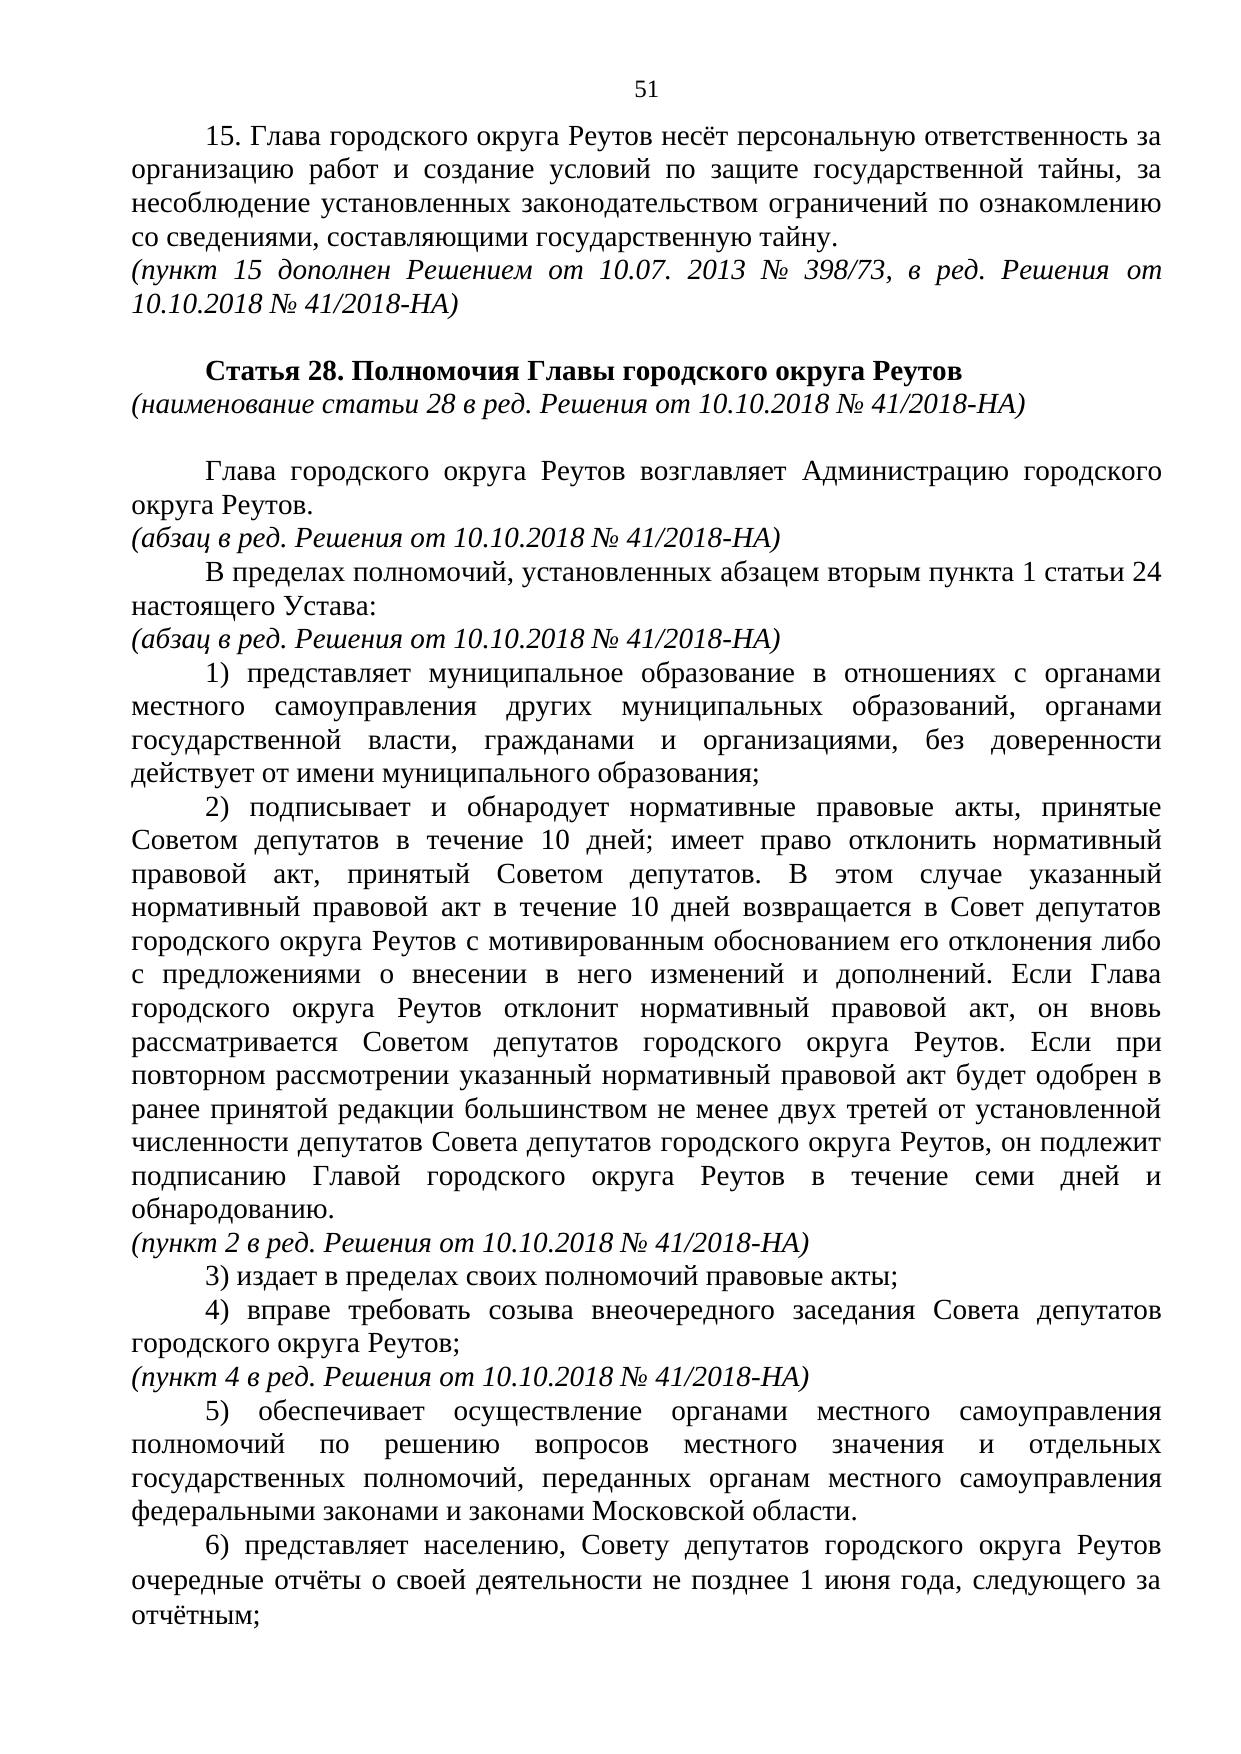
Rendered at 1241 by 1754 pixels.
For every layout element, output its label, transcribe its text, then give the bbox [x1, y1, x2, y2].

subtitle 15. Глава городского округа Реутов несёт персональную ответственность за организацию работ и создание условий по защите государственной тайны, за несоблюдение установленных законодательством ограничений по ознакомлению со сведениями, составляющими государственную тайну. [131, 118, 1162, 252]
text (пункт 2 в ред. Решения от 10.10.2018 № 41/2018-НА) [131, 1225, 1162, 1258]
text (наименование статьи 28 в ред. Решения от 10.10.2018 № 41/2018-НА) [131, 386, 1162, 420]
text Статья 28. Полномочия Главы городского округа Реутов [131, 353, 1162, 386]
text (абзац в ред. Решения от 10.10.2018 № 41/2018-НА) [131, 521, 1162, 554]
text 2) подписывает и обнародует нормативные правовые акты, принятые Советом депутатов в течение 10 дней; имеет право отклонить нормативный правовой акт, принятый Советом депутатов. В этом случае указанный нормативный правовой акт в течение 10 дней возвращается в Совет депутатов городского округа Реутов с мотивированным обоснованием его отклонения либо с предложениями о внесении в него изменений и дополнений. Если Глава городского округа Реутов отклонит нормативный правовой акт, он вновь рассматривается Советом депутатов городского округа Реутов. Если при повторном рассмотрении указанный нормативный правовой акт будет одобрен в ранее принятой редакции большинством не менее двух третей от установленной численности депутатов Совета депутатов городского округа Реутов, он подлежит подписанию Главой городского округа Реутов в течение семи дней и обнародованию. [131, 789, 1162, 1225]
text (пункт 4 в ред. Решения от 10.10.2018 № 41/2018-НА) [131, 1359, 1162, 1393]
text Глава городского округа Реутов возглавляет Администрацию городского округа Реутов. [131, 453, 1162, 521]
text 3) издает в пределах своих полномочий правовые акты; [131, 1258, 1162, 1292]
text (абзац в ред. Решения от 10.10.2018 № 41/2018-НА) [131, 621, 1162, 655]
text 4) вправе требовать созыва внеочередного заседания Совета депутатов городского округа Реутов; [131, 1292, 1162, 1359]
text 6) представляет населению, Совету депутатов городского округа Реутов очередные отчёты о своей деятельности не позднее 1 июня года, следующего за отчётным; [131, 1527, 1162, 1631]
text 5) обеспечивает осуществление органами местного самоуправления полномочий по решению вопросов местного значения и отдельных государственных полномочий, переданных органам местного самоуправления федеральными законами и законами Московской области. [131, 1393, 1162, 1527]
subtitle (пункт 15 дополнен Решением от 10.07. 2013 № 398/73, в ред. Решения от 10.10.2018 № 41/2018-НА) [131, 252, 1162, 319]
text В пределах полномочий, установленных абзацем вторым пункта 1 статьи 24 настоящего Устава: [131, 554, 1162, 621]
text 1) представляет муниципальное образование в отношениях с органами местного самоуправления других муниципальных образований, органами государственной власти, гражданами и организациями, без доверенности действует от имени муниципального образования; [131, 655, 1162, 789]
